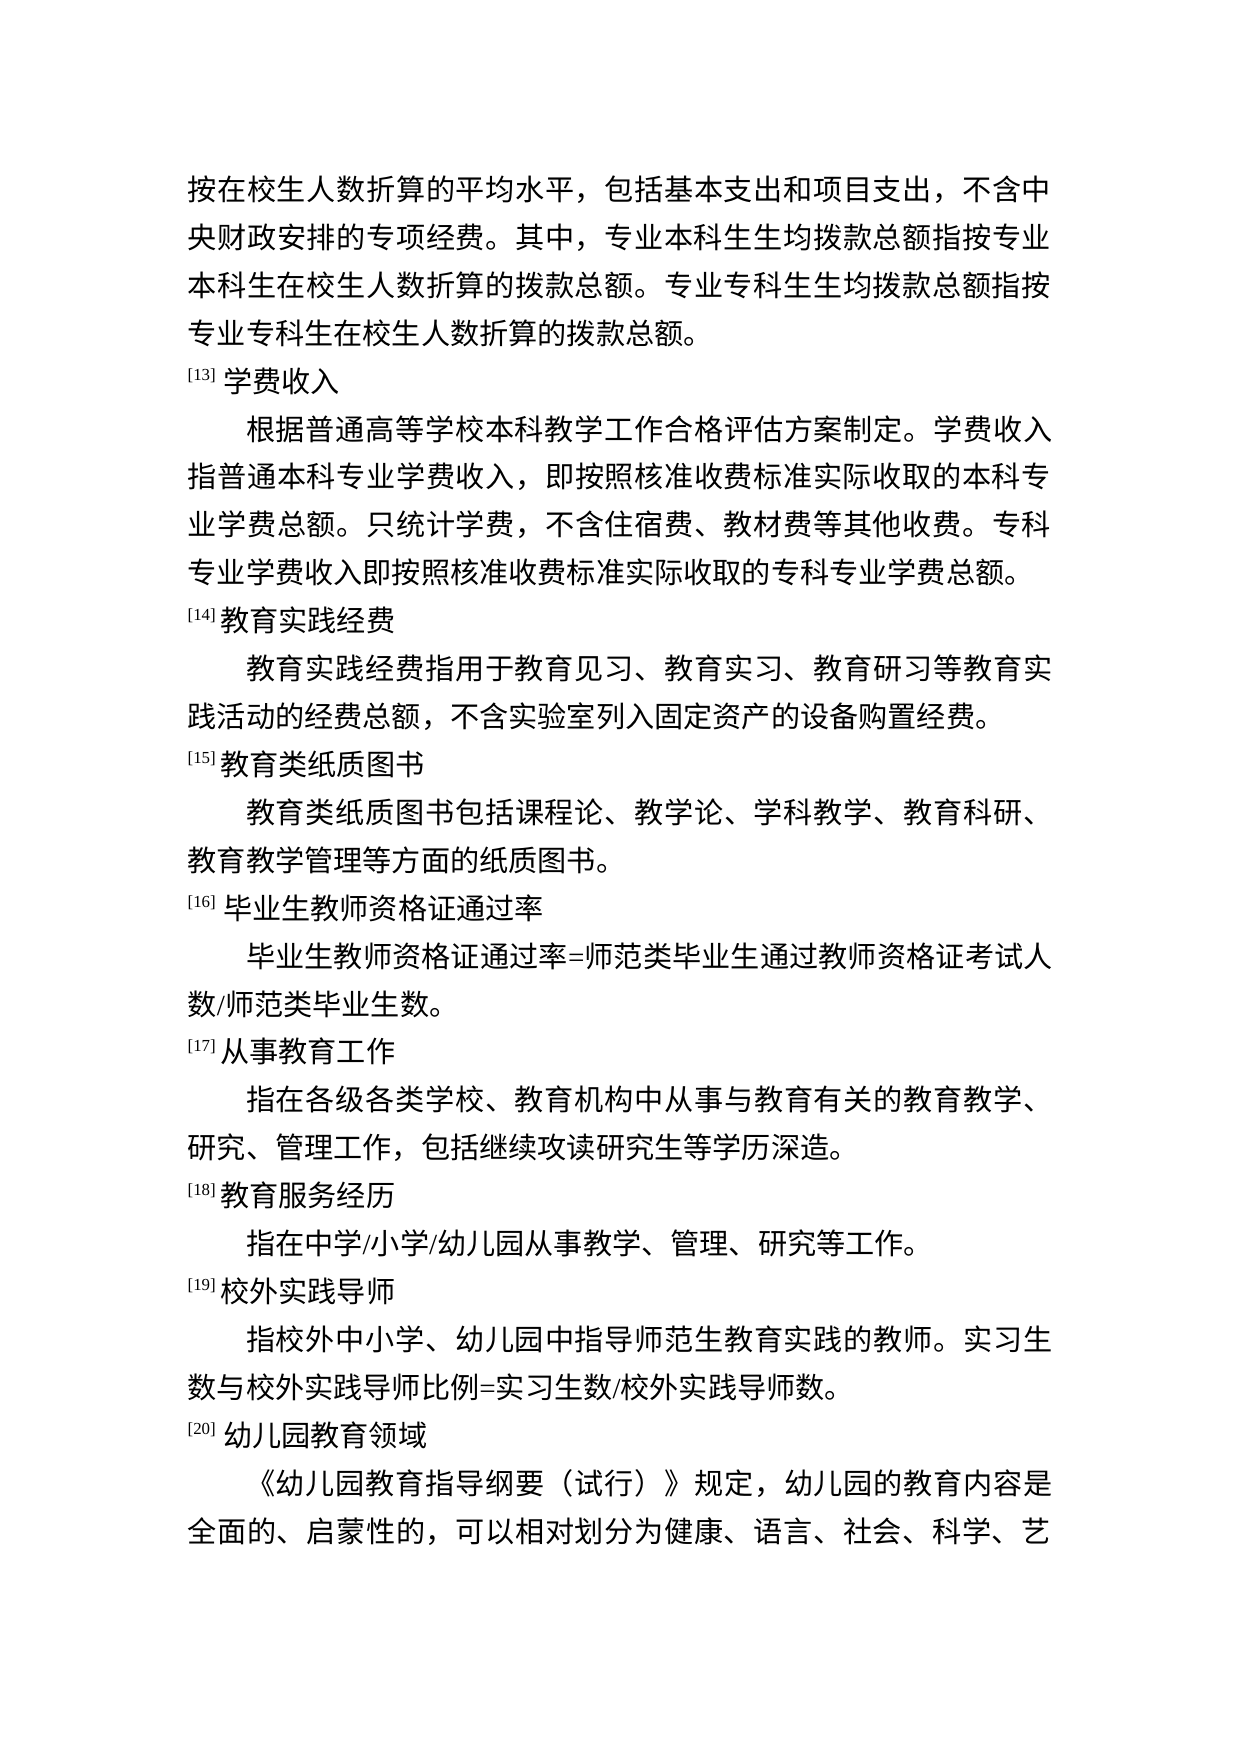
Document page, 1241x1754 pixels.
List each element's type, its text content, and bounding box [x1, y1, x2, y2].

text [20] 幼儿园教育领域 [187, 1408, 1053, 1456]
text 教育实践经费指用于教育见习、教育实习、教育研习等教育实践活动的经费总额，不含实验室列入固定资产的设备购置经费。 [187, 641, 1053, 737]
text [15] 教育类纸质图书 [187, 737, 1053, 785]
text 指在各级各类学校、教育机构中从事与教育有关的教育教学、研究、管理工作，包括继续攻读研究生等学历深造。 [187, 1072, 1053, 1168]
text 教育类纸质图书包括课程论、教学论、学科教学、教育科研、教育教学管理等方面的纸质图书。 [187, 785, 1053, 881]
text [14] 教育实践经费 [187, 593, 1053, 641]
text [18] 教育服务经历 [187, 1168, 1053, 1216]
text [19] 校外实践导师 [187, 1264, 1053, 1312]
text 指在中学/小学/幼儿园从事教学、管理、研究等工作。 [187, 1216, 1053, 1264]
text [187, 1456, 1053, 1552]
text [16] 毕业生教师资格证通过率 [187, 881, 1053, 929]
text [13] 学费收入 [187, 354, 1053, 402]
text 毕业生教师资格证通过率=师范类毕业生通过教师资格证考试人数/师范类毕业生数。 [187, 929, 1053, 1024]
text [187, 162, 1053, 354]
text [17] 从事教育工作 [187, 1024, 1053, 1072]
text 根据普通高等学校本科教学工作合格评估方案制定。学费收入指普通本科专业学费收入，即按照核准收费标准实际收取的本科专业学费总额。只统计学费，不含住宿费、教材费等其他收费。专科专业学费收入即按照核准收费标准实际收取的专科专业学费总额。 [187, 402, 1053, 593]
text 指校外中小学、幼儿园中指导师范生教育实践的教师。实习生数与校外实践导师比例=实习生数/校外实践导师数。 [187, 1312, 1053, 1408]
